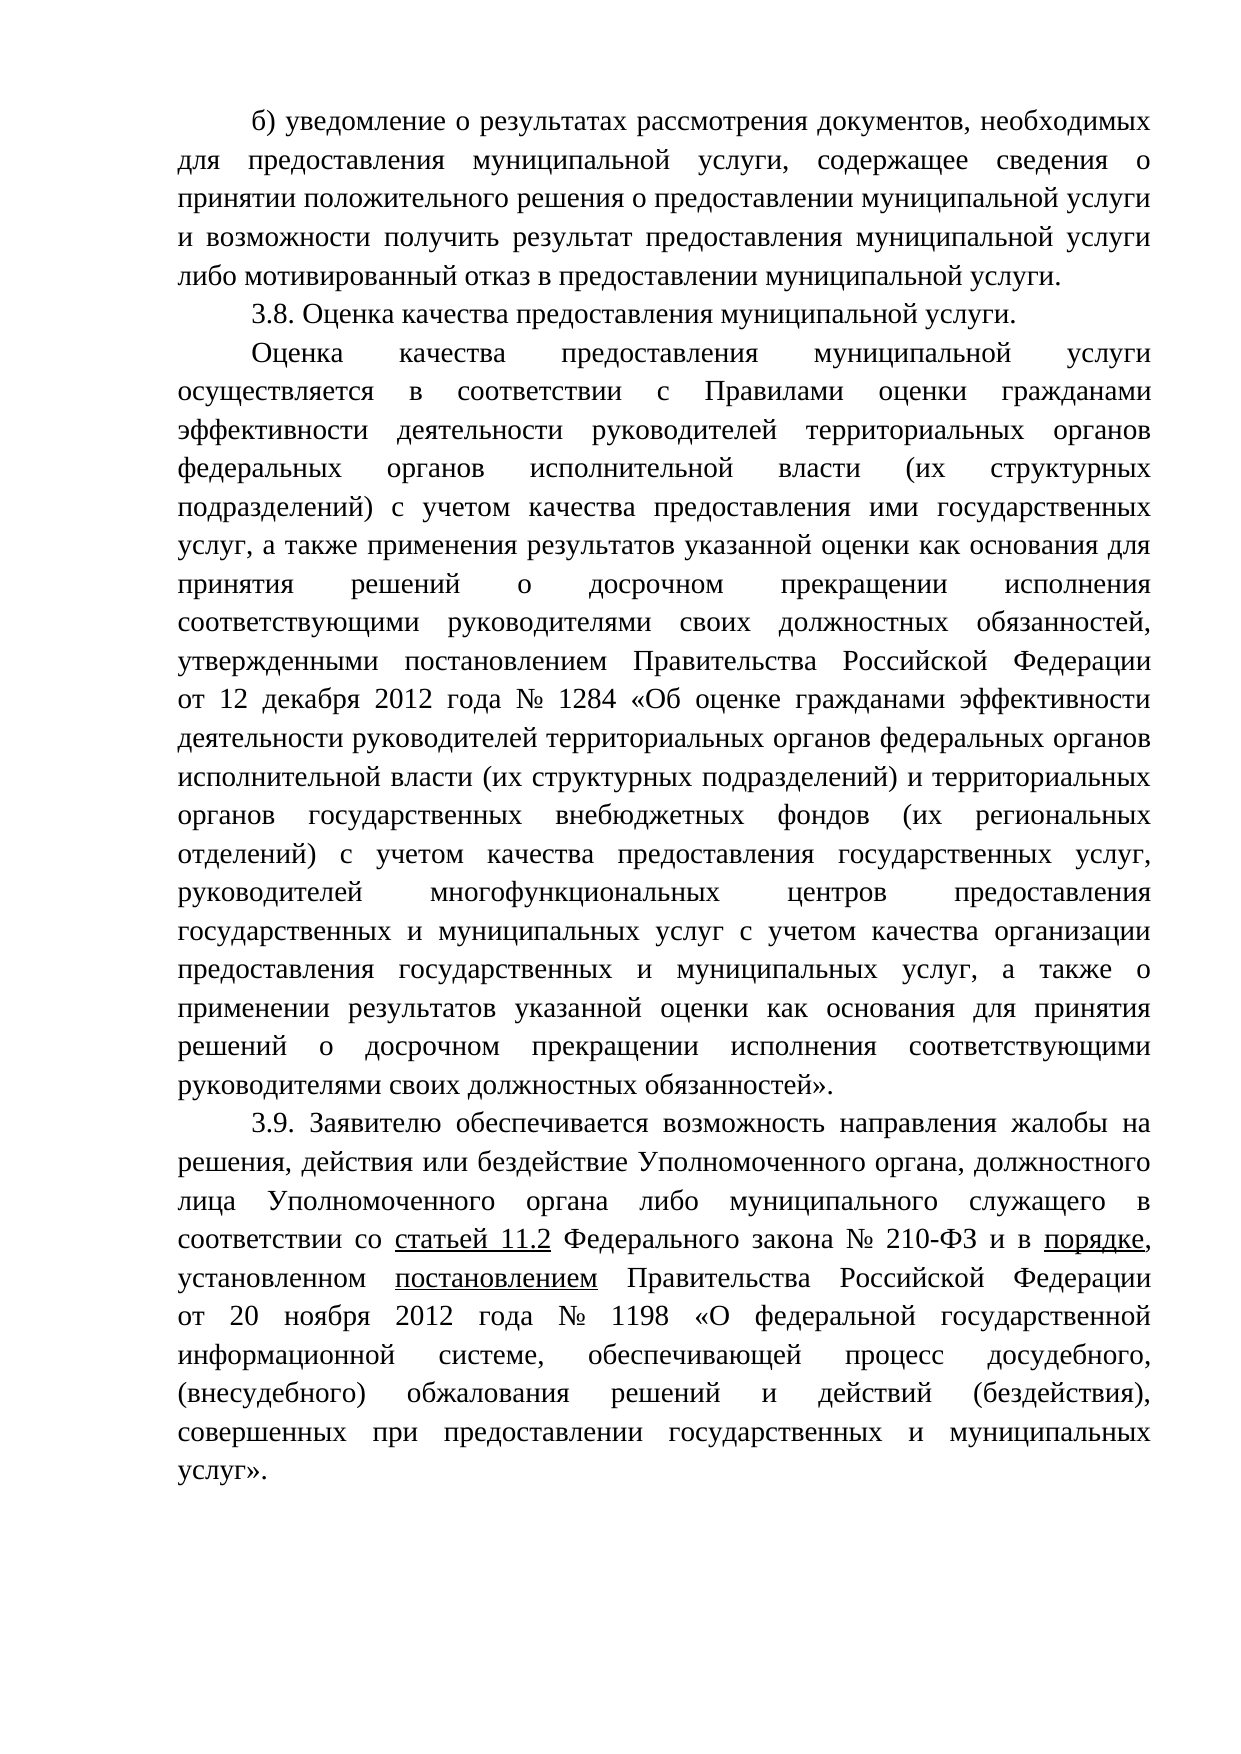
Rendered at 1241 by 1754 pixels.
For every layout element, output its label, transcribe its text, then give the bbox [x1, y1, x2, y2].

text б) уведомление о результатах рассмотрения документов, необходимых для предоставления муниципальной услуги, содержащее сведения о принятии положительного решения о предоставлении муниципальной услуги и возможности получить результат предоставления муниципальной услуги либо мотивированный отказ в предоставлении муниципальной услуги. [177, 103, 1152, 291]
text 3.8. Оценка качества предоставления муниципальной услуги. [177, 296, 1152, 330]
text 3.9. Заявителю обеспечивается возможность направления жалобы на решения, действия или бездействие Уполномоченного органа, должностного лица Уполномоченного органа либо муниципального служащего в соответствии со статьей 11.2 Федерального закона № 210-ФЗ и в порядке, установленном постановлением Правительства Российской Федерации от 20 ноября 2012 года № 1198 «О федеральной государственной информационной системе, обеспечивающей процесс досудебного, (внесудебного) обжалования решений и действий (бездействия), совершенных при предоставлении государственных и муниципальных услуг». [177, 1106, 1152, 1486]
text Оценка качества предоставления муниципальной услуги осуществляется в соответствии с Правилами оценки гражданами эффективности деятельности руководителей территориальных органов федеральных органов исполнительной власти (их структурных подразделений) с учетом качества предоставления ими государственных услуг, а также применения результатов указанной оценки как основания для принятия решений о досрочном прекращении исполнения соответствующими руководителями своих должностных обязанностей, утвержденными постановлением Правительства Российской Федерации от 12 декабря 2012 года № 1284 «Об оценке гражданами эффективности деятельности руководителей территориальных органов федеральных органов исполнительной власти (их структурных подразделений) и территориальных органов государственных внебюджетных фондов (их региональных отделений) с учетом качества предоставления государственных услуг, руководителей многофункциональных центров предоставления государственных и муниципальных услуг с учетом качества организации предоставления государственных и муниципальных услуг, а также о применении результатов указанной оценки как основания для принятия решений о досрочном прекращении исполнения соответствующими руководителями своих должностных обязанностей». [177, 335, 1152, 1101]
